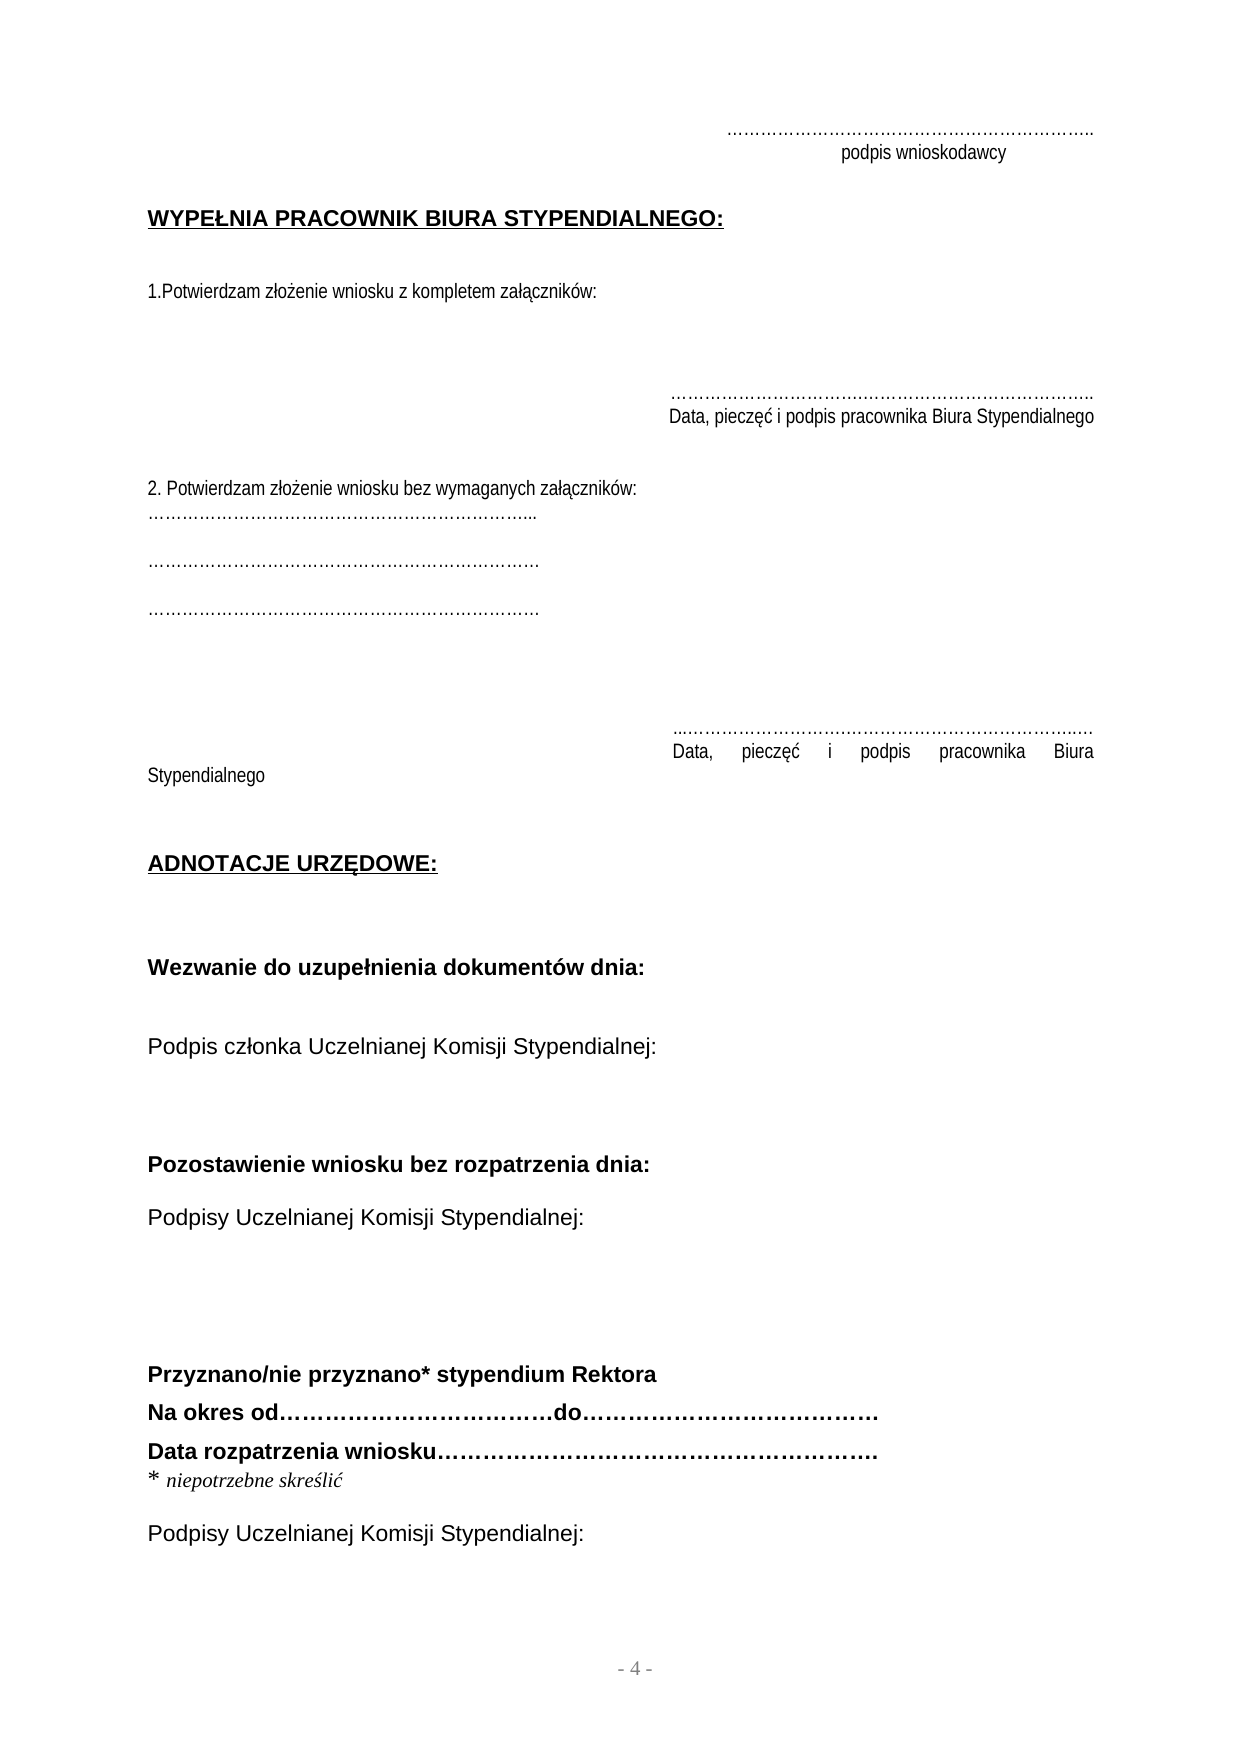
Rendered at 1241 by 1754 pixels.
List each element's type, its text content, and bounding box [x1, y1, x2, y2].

text ...……………………….…………………………………..… [147, 715, 1094, 739]
text Podpisy Uczelnianej Komisji Stypendialnej: [147, 1520, 1094, 1546]
text Na okres od………………………………do………………………………… [147, 1399, 1094, 1426]
text * niepotrzebne skreślić [147, 1464, 1094, 1493]
text Data rozpatrzenia wniosku…………………………………………………. [147, 1438, 1094, 1464]
text Podpisy Uczelnianej Komisji Stypendialnej: [147, 1204, 1094, 1230]
text Przyznano/nie przyznano* stypendium Rektora [147, 1361, 1094, 1387]
text Wezwanie do uzupełnienia dokumentów dnia: [147, 954, 1094, 980]
text Data, pieczęć i podpis pracownika Biura Stypendialnego [147, 404, 1094, 428]
text …………………………………………………………... [147, 500, 1094, 524]
text Podpis członka Uczelnianej Komisji Stypendialnej: [147, 1033, 1094, 1059]
text podpis wnioskodawcy [147, 140, 1094, 164]
text 1.Potwierdzam złożenie wniosku z kompletem załączników: [147, 279, 1094, 303]
text 2. Potwierdzam złożenie wniosku bez wymaganych załączników: [147, 476, 1094, 500]
text …………………………….………………………………….. [147, 351, 1094, 404]
text Pozostawienie wniosku bez rozpatrzenia dnia: [147, 1151, 1094, 1177]
text …………………………………………………………… [147, 548, 1094, 572]
text Data, pieczęć i podpis pracownika Biura Stypendialnego [147, 739, 1094, 787]
text ADNOTACJE URZĘDOWE: [147, 850, 1094, 876]
text …………………………………………………………… [147, 596, 1094, 619]
text WYPEŁNIA PRACOWNIK BIURA STYPENDIALNEGO: [147, 205, 1094, 231]
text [147, 116, 1094, 140]
